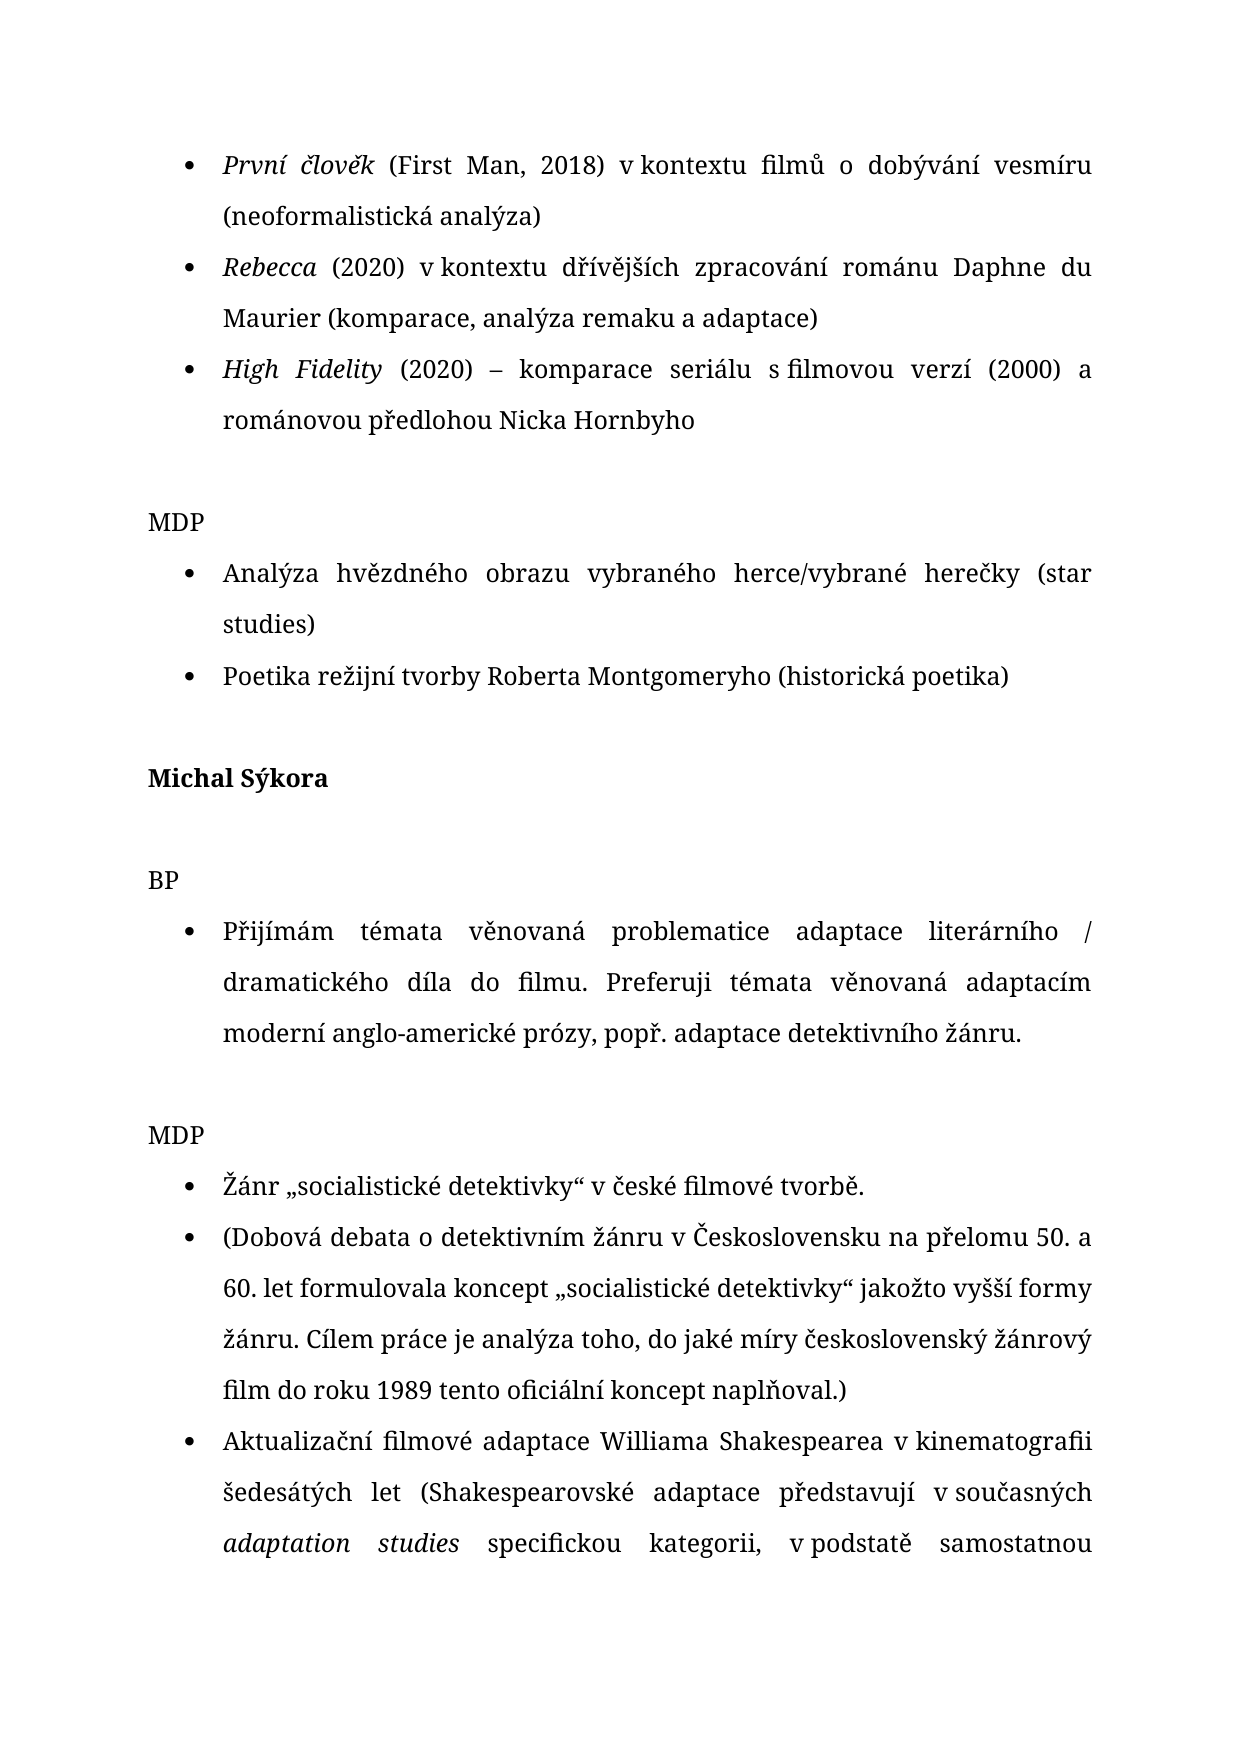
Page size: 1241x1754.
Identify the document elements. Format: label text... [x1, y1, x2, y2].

list Rebecca (2020) v kontextu dřívějších zpracování románu Daphne du Maurier (komparace, analýza remaku a adaptace) [185, 250, 1092, 335]
text BP [148, 862, 1092, 896]
text Michal Sýkora [148, 760, 1092, 794]
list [185, 1424, 1092, 1560]
list Analýza hvězdného obrazu vybraného herce/vybrané herečky (star studies) [185, 556, 1092, 641]
list High Fidelity (2020) – komparace seriálu s filmovou verzí (2000) a románovou předlohou Nicka Hornbyho [185, 352, 1092, 437]
list Žánr „socialistické detektivky“ v české filmové tvorbě. [185, 1168, 1092, 1203]
list (Dobová debata o detektivním žánru v Československu na přelomu 50. a 60. let formulovala koncept „socialistické detektivky“ jakožto vyšší formy žánru. Cílem práce je analýza toho, do jaké míry československý žánrový film do roku 1989 tento oficiální koncept naplňoval.) [185, 1219, 1092, 1407]
text MDP [148, 1117, 1092, 1152]
list Poetika režijní tvorby Roberta Montgomeryho (historická poetika) [185, 658, 1092, 692]
list První člověk (First Man, 2018) v kontextu filmů o dobývání vesmíru (neoformalistická analýza) [185, 148, 1092, 233]
text MDP [148, 505, 1092, 539]
list Přijímám témata věnovaná problematice adaptace literárního / dramatického díla do filmu. Preferuji témata věnovaná adaptacím moderní anglo-americké prózy, popř. adaptace detektivního žánru. [185, 913, 1092, 1049]
